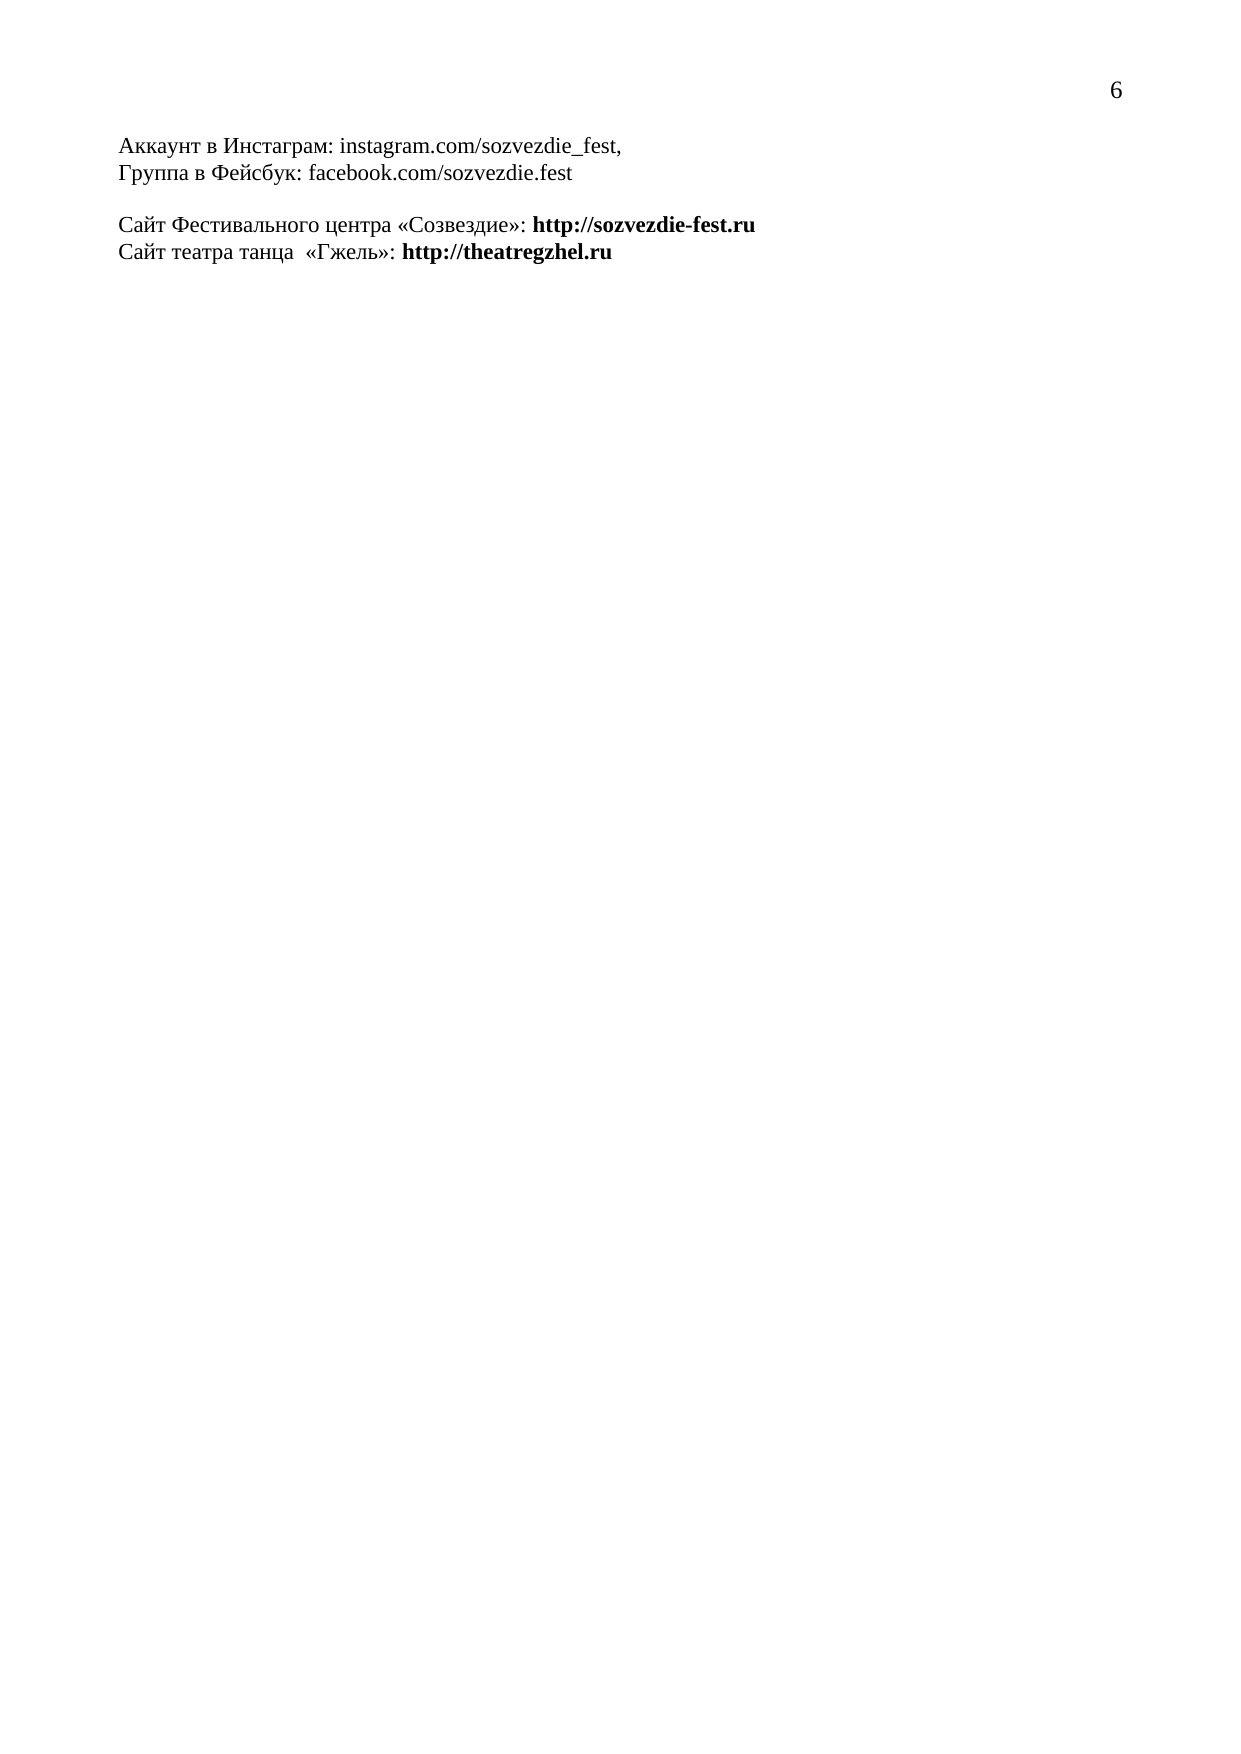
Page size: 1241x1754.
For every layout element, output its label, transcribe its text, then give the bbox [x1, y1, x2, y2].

text Группа в Фейсбук: facebook.com/sozvezdie.fest [118, 159, 1122, 185]
text Аккаунт в Инстаграм: instagram.com/sozvezdie_fest, [118, 132, 1122, 159]
text Сайт театра танца «Гжель»: http://theatregzhel.ru [118, 238, 1122, 264]
text Сайт Фестивального центра «Созвездие»: http://sozvezdie-fest.ru [118, 212, 1122, 238]
